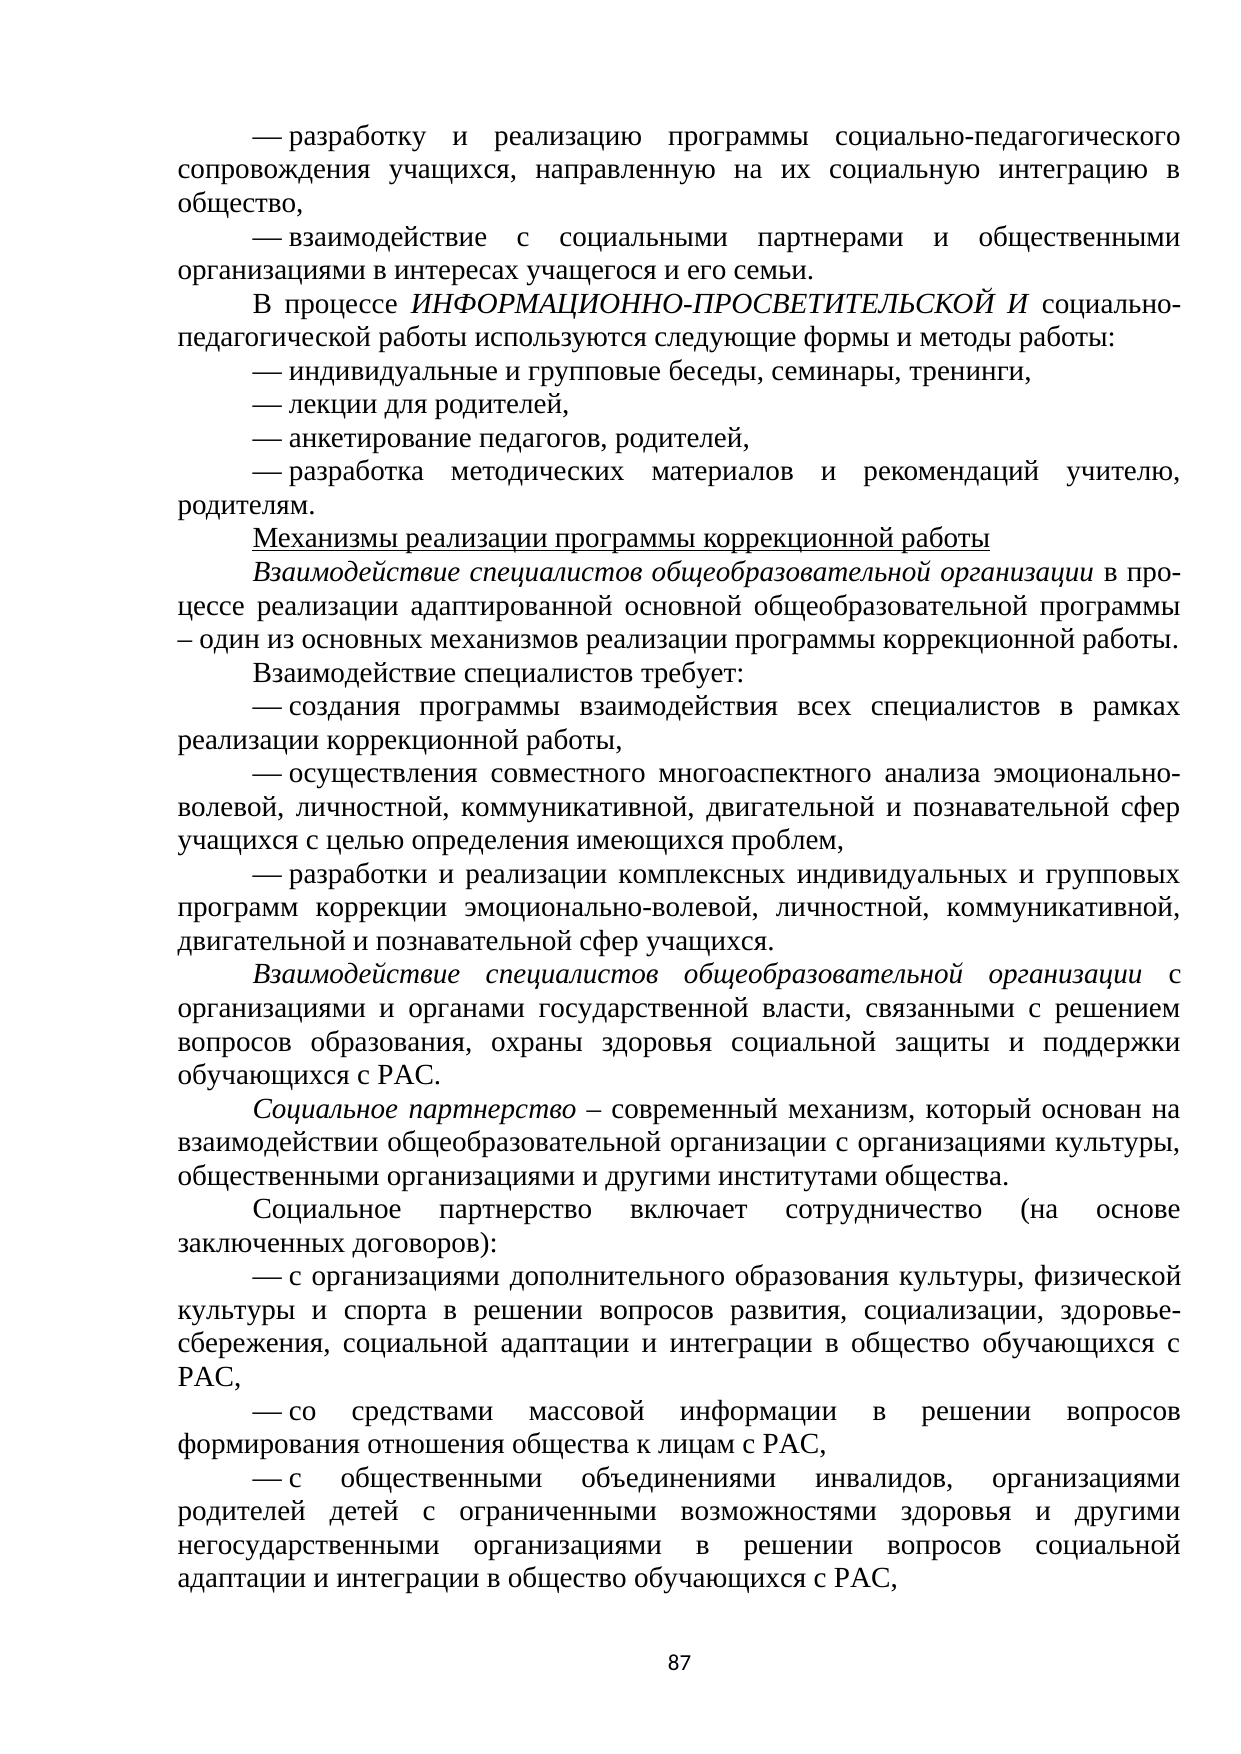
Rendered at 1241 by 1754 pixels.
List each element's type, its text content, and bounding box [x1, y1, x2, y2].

text Взаимодействие специалистов требует: [177, 655, 1181, 688]
text Социальное партнерство включает сотрудничество (на основе заключенных договоров): [177, 1191, 1181, 1258]
text ― лекции для родителей, [177, 386, 1181, 420]
text Взаимодействие специалистов общеобразовательной организации в процессе реализации адаптированной основной общеобразовательной программы – один из основных механизмов реализации программы коррекционной работы. [177, 554, 1181, 655]
text ― со средствами массовой информации в решении вопросов формирования отношения общества к лицам с РАС, [177, 1393, 1181, 1460]
text ― разработка методических материалов и рекомендаций учителю, родителям. [177, 453, 1181, 521]
text ― анкетирование педагогов, родителей, [177, 420, 1181, 453]
text ― осуществления совместного многоаспектного анализа эмоционально-волевой, личностной, коммуникативной, двигательной и познавательной сфер учащихся с целью определения имеющихся проблем, [177, 755, 1181, 856]
text ― разработки и реализации комплексных индивидуальных и групповых программ коррекции эмоционально-волевой, личностной, коммуникативной, двигательной и познавательной сфер учащихся. [177, 856, 1181, 957]
text Социальное партнерство – современный механизм, который основан на взаимодействии общеобразовательной организации с организациями культуры, общественными организациями и другими институтами общества. [177, 1091, 1181, 1191]
text Взаимодействие специалистов общеобразовательной организации с организациями и органами государственной власти, связанными с решением вопросов образования, охраны здоровья социальной защиты и поддержки обучающихся с РАС. [177, 957, 1181, 1091]
text ― взаимодействие с социальными партнерами и общественными организациями в интересах учащегося и его семьи. [177, 219, 1181, 286]
text ― с общественными объединениями инвалидов, организациями родителей детей с ограниченными возможностями здоровья и другими негосударственными организациями в решении вопросов социальной адаптации и интеграции в общество обучающихся с РАС, [177, 1460, 1181, 1594]
text В процессе информационно-просветительской и социально-педагогической работы используются следующие формы и методы работы: [177, 286, 1181, 353]
text ― с организациями дополнительного образования культуры, физической культуры и спорта в решении вопросов развития, социализации, здоровьесбережения, социальной адаптации и интеграции в общество обучающихся с РАС, [177, 1258, 1181, 1393]
text Механизмы реализации программы коррекционной работы [177, 521, 1181, 554]
text ― разработку и реализацию программы социально-педагогического сопровождения учащихся, направленную на их социальную интеграцию в общество, [177, 118, 1181, 219]
text ― создания программы взаимодействия всех специалистов в рамках реализации коррекционной работы, [177, 688, 1181, 755]
text ― индивидуальные и групповые беседы, семинары, тренинги, [177, 353, 1181, 386]
